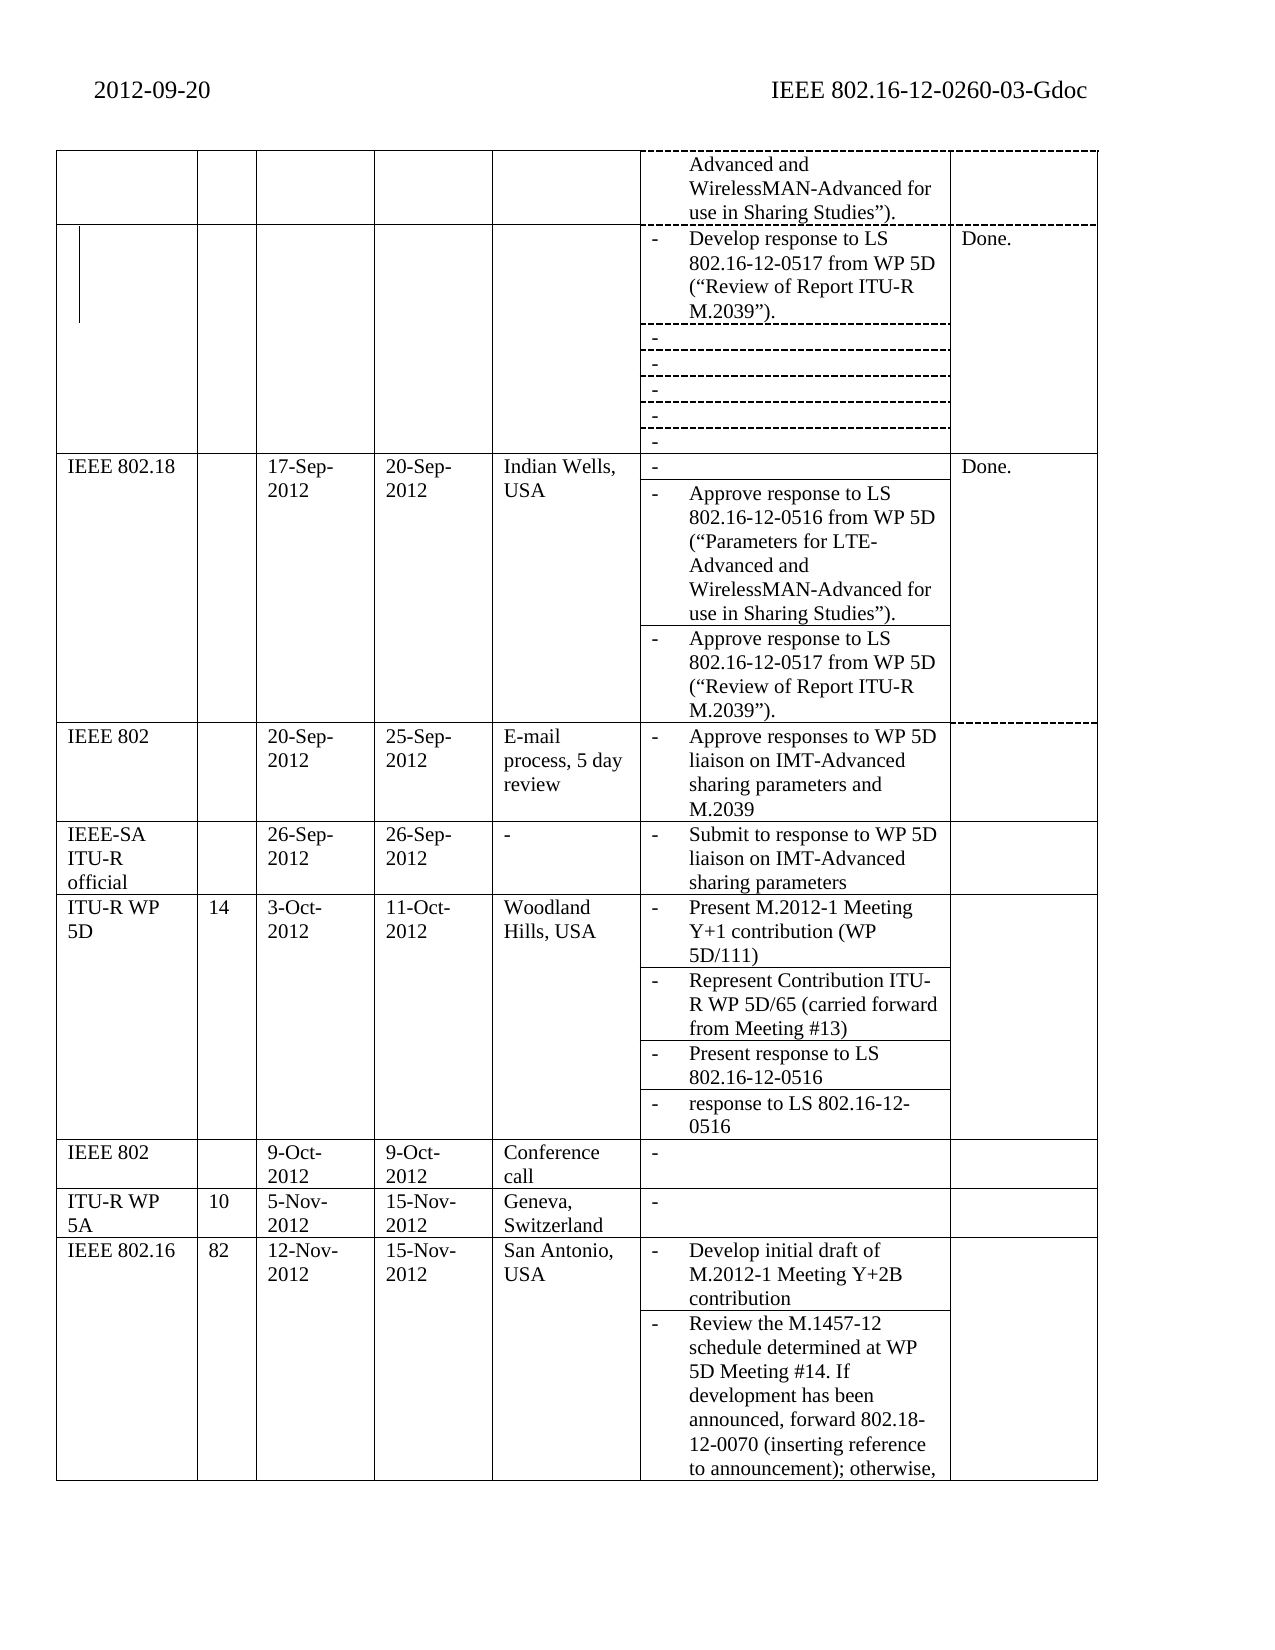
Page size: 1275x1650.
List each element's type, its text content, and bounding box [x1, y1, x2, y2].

table_cell Develop initial draft of M.2012-1 Meeting Y+2B contribution [641, 1238, 950, 1310]
table_cell 3-Oct-2012 [257, 895, 374, 1138]
table_cell [951, 1238, 1097, 1479]
table_cell 12-Nov-2012 [257, 1238, 374, 1479]
table_cell [198, 822, 256, 894]
table_cell IEEE-SA ITU-R official [57, 822, 197, 894]
table_cell Indian Wells, USA [493, 454, 640, 722]
table_cell [951, 895, 1097, 1138]
table_cell 82 [198, 1238, 256, 1479]
table_cell [198, 1140, 256, 1188]
table_cell [198, 723, 256, 821]
table_cell [951, 822, 1097, 894]
table_cell [641, 1189, 950, 1237]
table_cell [641, 375, 950, 401]
table_cell Woodland Hills, USA [493, 895, 640, 1138]
table_cell Geneva, Switzerland [493, 1189, 640, 1237]
table_cell IEEE 802 [57, 723, 197, 821]
table_cell Conference call [493, 1140, 640, 1188]
table_cell Present response to LS 802.16-12-0516 [641, 1041, 950, 1089]
table_cell 20-Sep-2012 [375, 454, 492, 722]
table_cell Approve response to LS 802.16-12-0516 from WP 5D (“Parameters for LTE-Advanced and WirelessMAN-Advanced for use in Sharing Studies”). [641, 480, 950, 625]
table_cell IEEE 802.16 [57, 1238, 197, 1479]
table_cell [951, 722, 1097, 821]
table_cell [641, 401, 950, 427]
table_cell 10 [198, 1189, 256, 1237]
table_cell San Antonio, USA [493, 1238, 640, 1479]
table_cell IEEE 802.18 [57, 454, 197, 722]
table_cell [641, 349, 950, 375]
table_cell [198, 225, 256, 453]
table_cell 15-Nov-2012 [375, 1238, 492, 1479]
table_cell [641, 323, 950, 349]
table_cell - [493, 822, 640, 894]
table_cell [257, 225, 374, 453]
table_cell [951, 1189, 1097, 1237]
table_cell 25-Sep-2012 [375, 723, 492, 821]
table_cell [641, 150, 950, 224]
table_cell 9-Oct-2012 [375, 1140, 492, 1188]
table_cell E-mail process, 5 day review [493, 723, 640, 821]
table_cell ITU-R WP 5A [57, 1189, 197, 1237]
table_cell [641, 427, 950, 453]
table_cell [641, 1311, 950, 1479]
table_cell Approve response to LS 802.16-12-0517 from WP 5D (“Review of Report ITU-R M.2039”). [641, 626, 950, 722]
table_cell [375, 225, 492, 453]
table_cell Present M.2012-1 Meeting Y+1 contribution (WP 5D/111) [641, 895, 950, 967]
table_cell [493, 225, 640, 453]
table_cell Submit to response to WP 5D liaison on IMT-Advanced sharing parameters [641, 822, 950, 894]
table_cell Done. [951, 150, 1097, 224]
table_cell 15-Nov-2012 [375, 1189, 492, 1237]
table_cell response to LS 802.16-12-0516 [641, 1090, 950, 1138]
table_cell ITU-R WP 5D [57, 895, 197, 1138]
table_cell IEEE 802 [57, 1140, 197, 1188]
table_cell 9-Oct-2012 [257, 1140, 374, 1188]
table_cell 26-Sep-2012 [257, 822, 374, 894]
table_cell 5-Nov-2012 [257, 1189, 374, 1237]
table_cell [641, 1140, 950, 1188]
table_cell [951, 1140, 1097, 1188]
table_cell Approve responses to WP 5D liaison on IMT-Advanced sharing parameters and M.2039 [641, 723, 950, 821]
table_cell Done. [951, 224, 1097, 453]
table_cell [641, 454, 950, 478]
table_cell Done. [951, 454, 1097, 722]
table_cell 17-Sep-2012 [257, 454, 374, 722]
table_cell Develop response to LS 802.16-12-0517 from WP 5D (“Review of Report ITU-R M.2039”). [641, 224, 950, 323]
table_cell 20-Sep-2012 [257, 723, 374, 821]
table_cell 26-Sep-2012 [375, 822, 492, 894]
table_cell [57, 225, 197, 453]
table_cell Represent Contribution ITU-R WP 5D/65 (carried forward from Meeting #13) [641, 968, 950, 1040]
table_cell [198, 454, 256, 722]
table_cell 14 [198, 895, 256, 1138]
table_cell 11-Oct-2012 [375, 895, 492, 1138]
